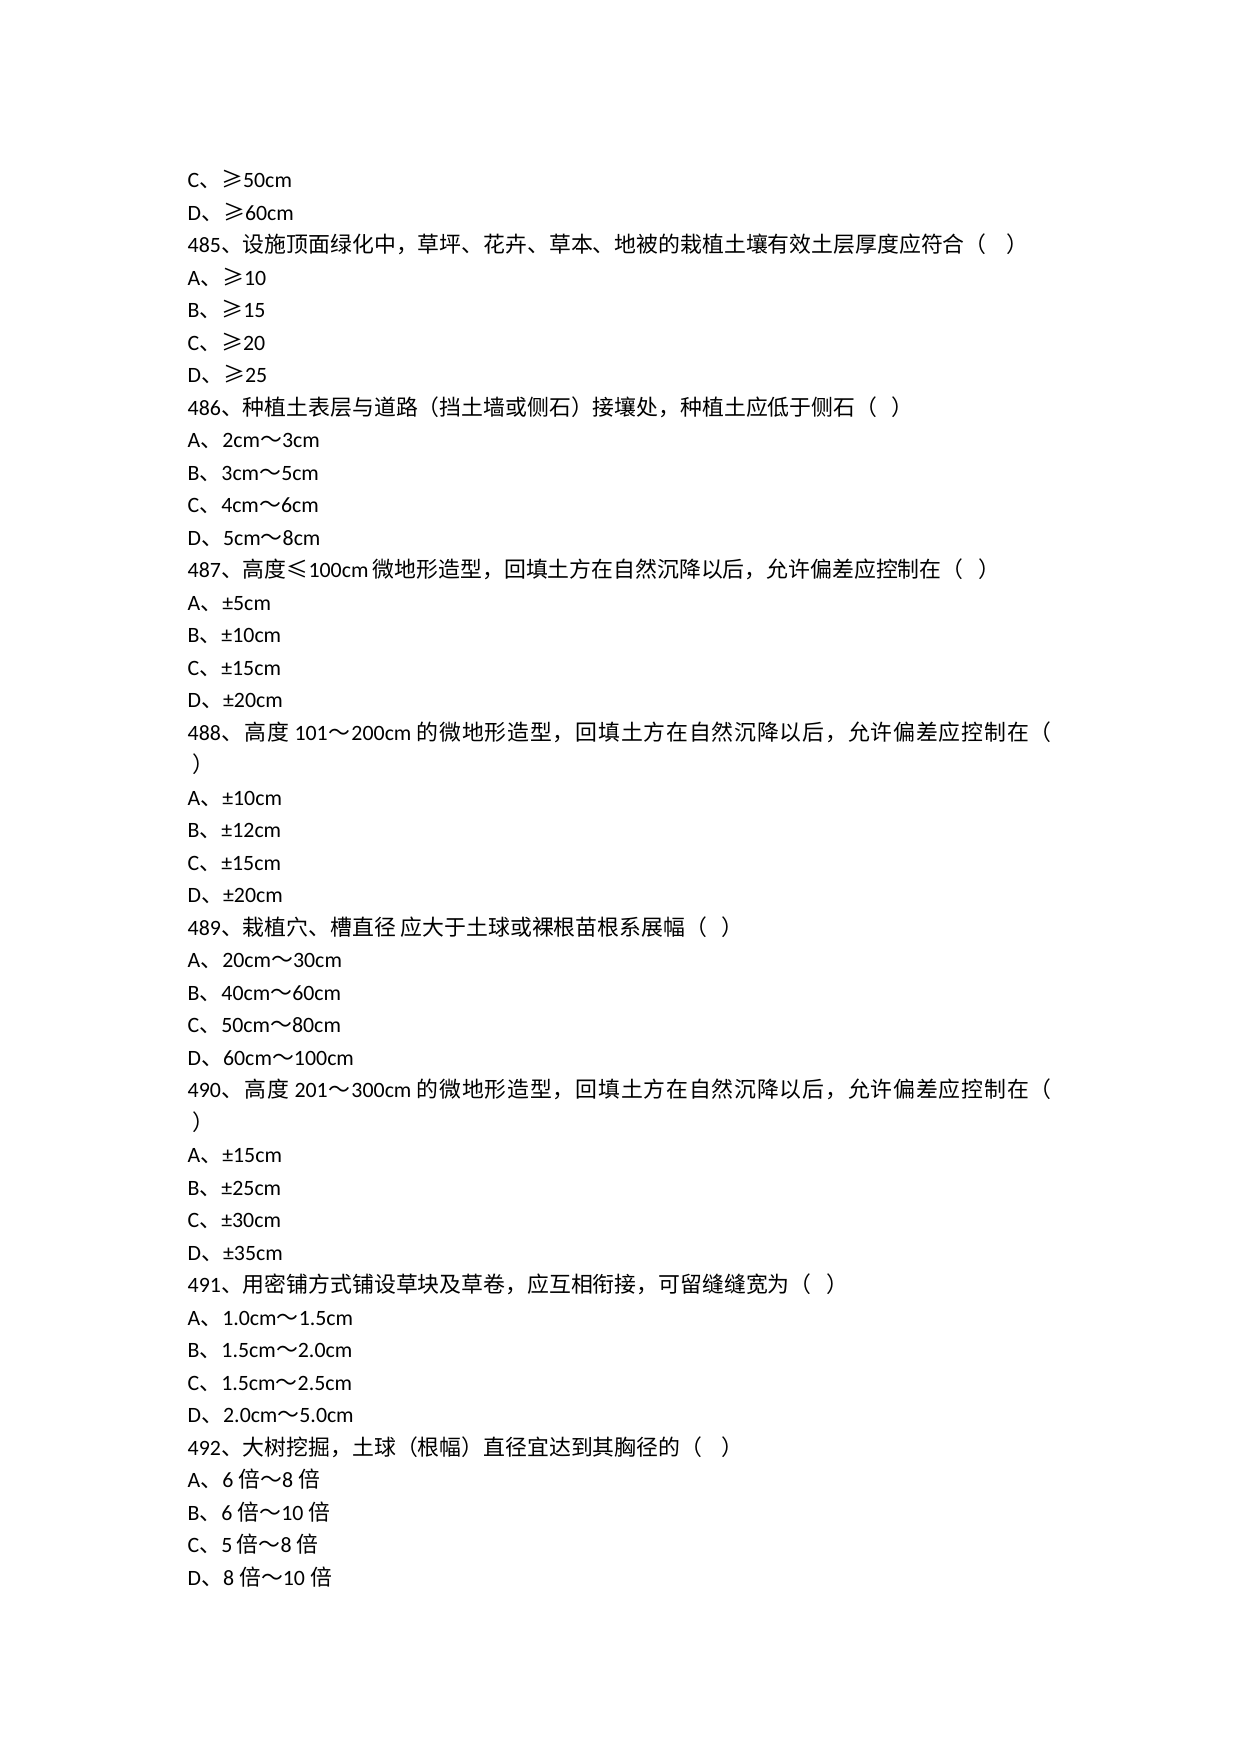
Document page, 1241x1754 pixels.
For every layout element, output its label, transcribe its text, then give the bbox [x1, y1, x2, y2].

text A、±5cm [187, 584, 1053, 617]
text 489、栽植穴、槽直径 应大于土球或裸根苗根系展幅（ ） [187, 909, 1053, 942]
text D、±20cm [187, 682, 1053, 714]
text A、2cm～3cm [187, 422, 1053, 454]
text C、±30cm [187, 1202, 1053, 1234]
text A、±10cm [187, 779, 1053, 812]
text 491、用密铺方式铺设草块及草卷，应互相衔接，可留缝缝宽为（ ） [187, 1267, 1053, 1299]
text B、±25cm [187, 1169, 1053, 1202]
text C、±15cm [187, 844, 1053, 877]
text A、6 倍～8 倍 [187, 1462, 1053, 1494]
text A、≥10 [187, 259, 1053, 292]
text C、1.5cm～2.5cm [187, 1364, 1053, 1397]
text B、1.5cm～2.0cm [187, 1332, 1053, 1364]
text B、±10cm [187, 617, 1053, 649]
text C、50cm～80cm [187, 1007, 1053, 1039]
text D、8 倍～10 倍 [187, 1559, 1053, 1592]
text C、±15cm [187, 649, 1053, 682]
text A、±15cm [187, 1137, 1053, 1169]
text A、1.0cm～1.5cm [187, 1299, 1053, 1332]
text 490、高度201～300cm的微地形造型，回填土方在自然沉降以后，允许偏差应控制在（ ） [187, 1072, 1053, 1137]
text D、≥60cm [187, 194, 1053, 227]
text B、40cm～60cm [187, 974, 1053, 1007]
text 487、高度≤100cm微地形造型，回填土方在自然沉降以后，允许偏差应控制在（ ） [187, 552, 1053, 584]
text C、5倍～8 倍 [187, 1527, 1053, 1559]
text B、±12cm [187, 812, 1053, 844]
text B、≥15 [187, 292, 1053, 324]
text C、4cm～6cm [187, 487, 1053, 519]
text A、20cm～30cm [187, 942, 1053, 974]
text D、2.0cm～5.0cm [187, 1397, 1053, 1429]
text D、60cm～100cm [187, 1039, 1053, 1072]
text D、±20cm [187, 877, 1053, 909]
text D、±35cm [187, 1234, 1053, 1267]
text D、≥25 [187, 357, 1053, 389]
text 486、种植土表层与道路（挡土墙或侧石）接壤处，种植土应低于侧石（ ） [187, 389, 1053, 422]
text C、≥50cm [187, 162, 1053, 194]
text 485、设施顶面绿化中，草坪、花卉、草本、地被的栽植土壤有效土层厚度应符合（ ） [187, 227, 1053, 259]
text B、3cm～5cm [187, 454, 1053, 487]
text 492、大树挖掘，土球（根幅）直径宜达到其胸径的（ ） [187, 1429, 1053, 1462]
text D、5cm～8cm [187, 519, 1053, 552]
text B、6 倍～10 倍 [187, 1494, 1053, 1527]
text 488、高度101～200cm的微地形造型，回填土方在自然沉降以后，允许偏差应控制在（ ） [187, 714, 1053, 779]
text C、≥20 [187, 324, 1053, 357]
